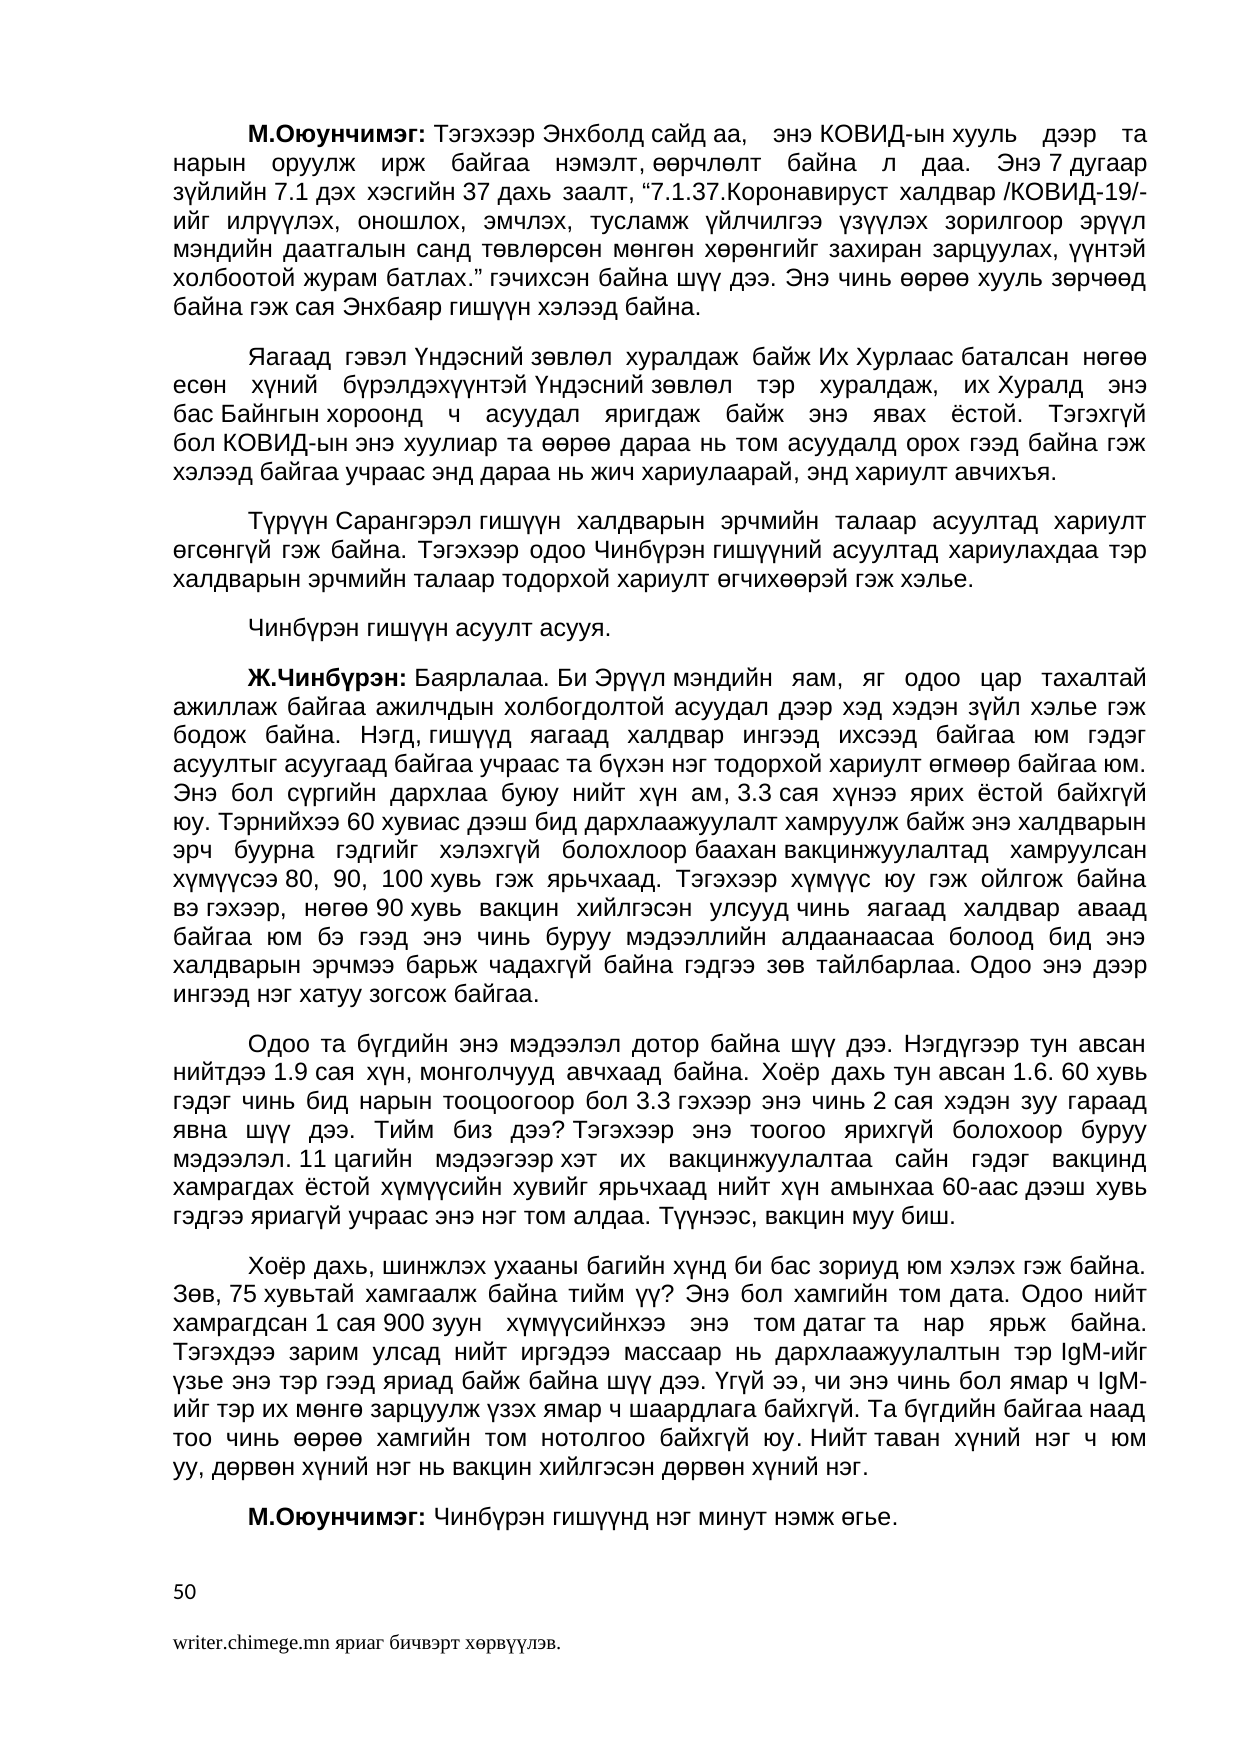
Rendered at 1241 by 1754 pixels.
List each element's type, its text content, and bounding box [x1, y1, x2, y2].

text Чинбүрэн гишүүн асуулт асууя. [173, 613, 1147, 642]
text Хоёр дахь, шинжлэх ухааны багийн хүнд би бас зориуд юм хэлэх гэж байна. Зөв, 75 хувьтай хамгаалж байна тийм үү? Энэ бол хамгийн том дата. Одоо нийт хамрагдсан 1 сая 900 зуун хүмүүсийнхээ энэ том датаг та нар ярьж байна. Тэгэхдээ зарим улсад нийт иргэдээ массаар нь дархлаажуулалтын тэр IgM-ийг үзье энэ тэр гээд яриад байж байна шүү дээ. Үгүй ээ, чи энэ чинь бол ямар ч IgM-ийг тэр их мөнгө зарцуулж үзэх ямар ч шаардлага байхгүй. Та бүгдийн байгаа наад тоо чинь өөрөө хамгийн том нотолгоо байхгүй юу. Нийт таван хүний нэг ч юм уу, дөрвөн хүний нэг нь вакцин хийлгэсэн дөрвөн хүний нэг. [173, 1251, 1147, 1481]
text Яагаад гэвэл Үндэсний зөвлөл хуралдаж байж Их Хурлаас баталсан нөгөө есөн хүний бүрэлдэхүүнтэй Үндэсний зөвлөл тэр хуралдаж, их Хуралд энэ бас Байнгын хороонд ч асуудал яригдаж байж энэ явах ёстой. Тэгэхгүй бол КОВИД-ын энэ хуулиар та өөрөө дараа нь том асуудалд орох гээд байна гэж хэлээд байгаа учраас энд дараа нь жич хариулаарай, энд хариулт авчихъя. [173, 341, 1147, 485]
text Ж.Чинбүрэн: Баярлалаа. Би Эрүүл мэндийн яам, яг одоо цар тахалтай ажиллаж байгаа ажилчдын холбогдолтой асуудал дээр хэд хэдэн зүйл хэлье гэж бодож байна. Нэгд, гишүүд яагаад халдвар ингээд ихсээд байгаа юм гэдэг асуултыг асуугаад байгаа учраас та бүхэн нэг тодорхой хариулт өгмөөр байгаа юм. Энэ бол сүргийн дархлаа буюу нийт хүн ам, 3.3 сая хүнээ ярих ёстой байхгүй юу. Тэрнийхээ 60 хувиас дээш бид дархлаажуулалт хамруулж байж энэ халдварын эрч буурна гэдгийг хэлэхгүй болохлоор баахан вакцинжуулалтад хамруулсан хүмүүсээ 80, 90, 100 хувь гэж ярьчхаад. Тэгэхээр хүмүүс юу гэж ойлгож байна вэ гэхээр, нөгөө 90 хувь вакцин хийлгэсэн улсууд чинь яагаад халдвар аваад байгаа юм бэ гээд энэ чинь буруу мэдээллийн алдаанаасаа болоод бид энэ халдварын эрчмээ барьж чадахгүй байна гэдгээ зөв тайлбарлаа. Одоо энэ дээр ингээд нэг хатуу зогсож байгаа. [173, 663, 1147, 1008]
text М.Оюунчимэг: Чинбүрэн гишүүнд нэг минут нэмж өгье. [173, 1501, 1147, 1530]
text Түрүүн Сарангэрэл гишүүн халдварын эрчмийн талаар асуултад хариулт өгсөнгүй гэж байна. Тэгэхээр одоо Чинбүрэн гишүүний асуултад хариулахдаа тэр халдварын эрчмийн талаар тодорхой хариулт өгчихөөрэй гэж хэлье. [173, 506, 1147, 592]
text Одоо та бүгдийн энэ мэдээлэл дотор байна шүү дээ. Нэгдүгээр тун авсан нийтдээ 1.9 сая хүн, монголчууд авчхаад байна. Хоёр дахь тун авсан 1.6. 60 хувь гэдэг чинь бид нарын тооцоогоор бол 3.3 гэхээр энэ чинь 2 сая хэдэн зуу гараад явна шүү дээ. Тийм биз дээ? Тэгэхээр энэ тоогоо ярихгүй болохоор буруу мэдээлэл. 11 цагийн мэдээгээр хэт их вакцинжуулалтаа сайн гэдэг вакцинд хамрагдах ёстой хүмүүсийн хувийг ярьчхаад нийт хүн амынхаа 60-аас дээш хувь гэдгээ яриагүй учраас энэ нэг том алдаа. Түүнээс, вакцин муу биш. [173, 1028, 1147, 1230]
text М.Оюунчимэг: Тэгэхээр Энхболд сайд аа, энэ КОВИД-ын хууль дээр та нарын оруулж ирж байгаа нэмэлт, өөрчлөлт байна л даа. Энэ 7 дугаар зүйлийн 7.1 дэх хэсгийн 37 дахь заалт, “7.1.37.Коронавируст халдвар /КОВИД-19/-ийг илрүүлэх, оношлох, эмчлэх, тусламж үйлчилгээ үзүүлэх зорилгоор эрүүл мэндийн даатгалын санд төвлөрсөн мөнгөн хөрөнгийг захиран зарцуулах, үүнтэй холбоотой журам батлах.” гэчихсэн байна шүү дээ. Энэ чинь өөрөө хууль зөрчөөд байна гэж сая Энхбаяр гишүүн хэлээд байна. [173, 119, 1147, 321]
